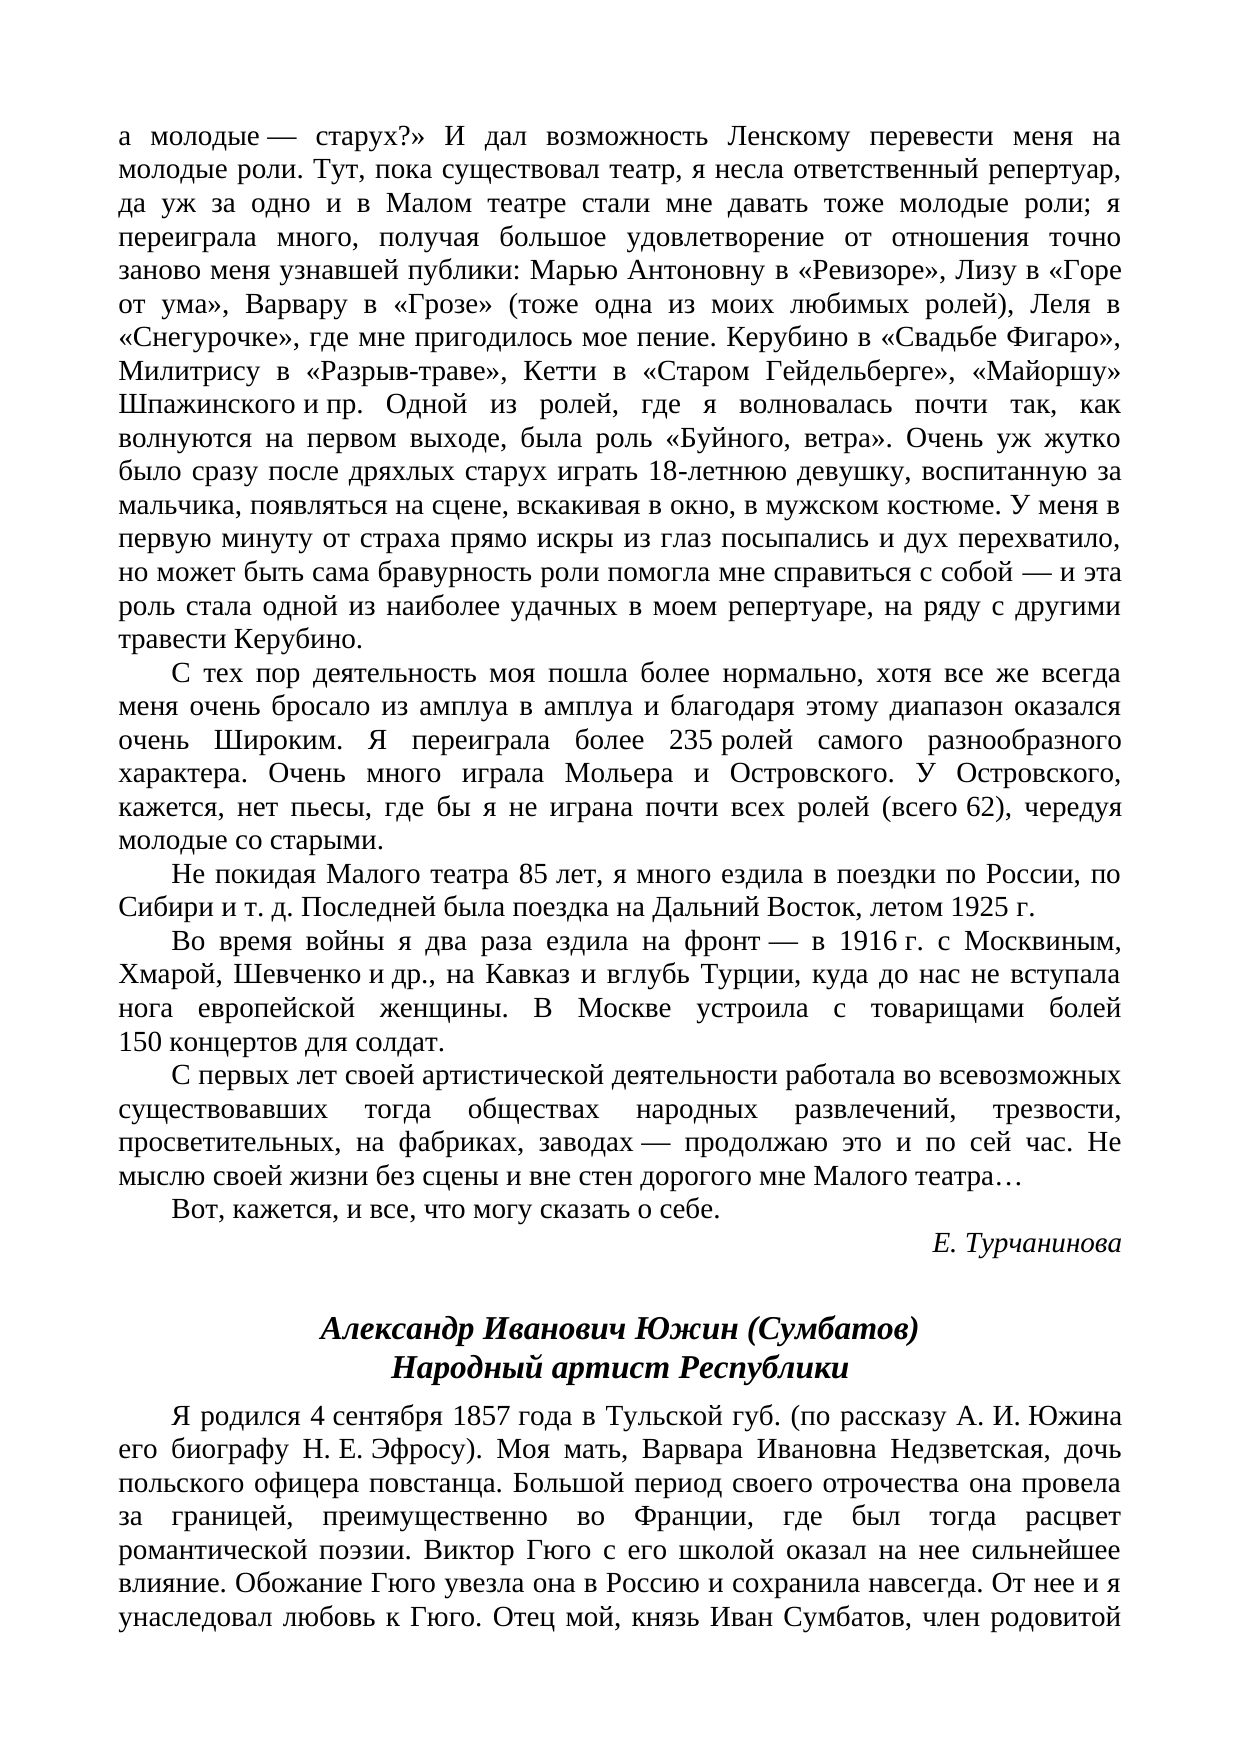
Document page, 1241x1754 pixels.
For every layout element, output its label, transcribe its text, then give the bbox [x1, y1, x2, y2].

text С первых лет своей артистической деятельности работала во всевозможных существовавших тогда обществах народных развлечений, трезвости, просветительных, {211} на фабриках, заводах — продолжаю это и по сей час. Не мыслю своей жизни без сцены и вне стен дорогого мне Малого театра… [118, 1057, 1122, 1191]
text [118, 1398, 1122, 1632]
text С тех пор деятельность моя пошла более нормально, хотя все же всегда меня очень бросало из амплуа в амплуа и благодаря этому диапазон оказался очень Широким. Я переиграла более 235 ролей самого разнообразного характера. Очень много играла Мольера и Островского. У Островского, кажется, нет пьесы, где бы я не играна почти всех ролей (всего 62), чередуя молодые со старыми. [118, 655, 1122, 856]
text Не покидая Малого театра 85 лет, я много ездила в поездки по России, по Сибири и т. д. Последней была поездка на Дальний Восток, летом 1925 г. [118, 856, 1122, 923]
text Е. Турчанинова [118, 1225, 1122, 1258]
subtitle {213} Александр Иванович Южин (Сумбатов) Народный артист Республики [118, 1308, 1122, 1385]
text Во время войны я два раза ездила на фронт — в 1916 г. с Москвиным, Хмарой, Шевченко и др., на Кавказ и вглубь Турции, куда до нас не вступала нога европейской женщины. В Москве устроила с товарищами болей 150 концертов для солдат. [118, 923, 1122, 1057]
text Вот, кажется, и все, что могу сказать о себе. [118, 1191, 1122, 1225]
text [118, 118, 1122, 655]
